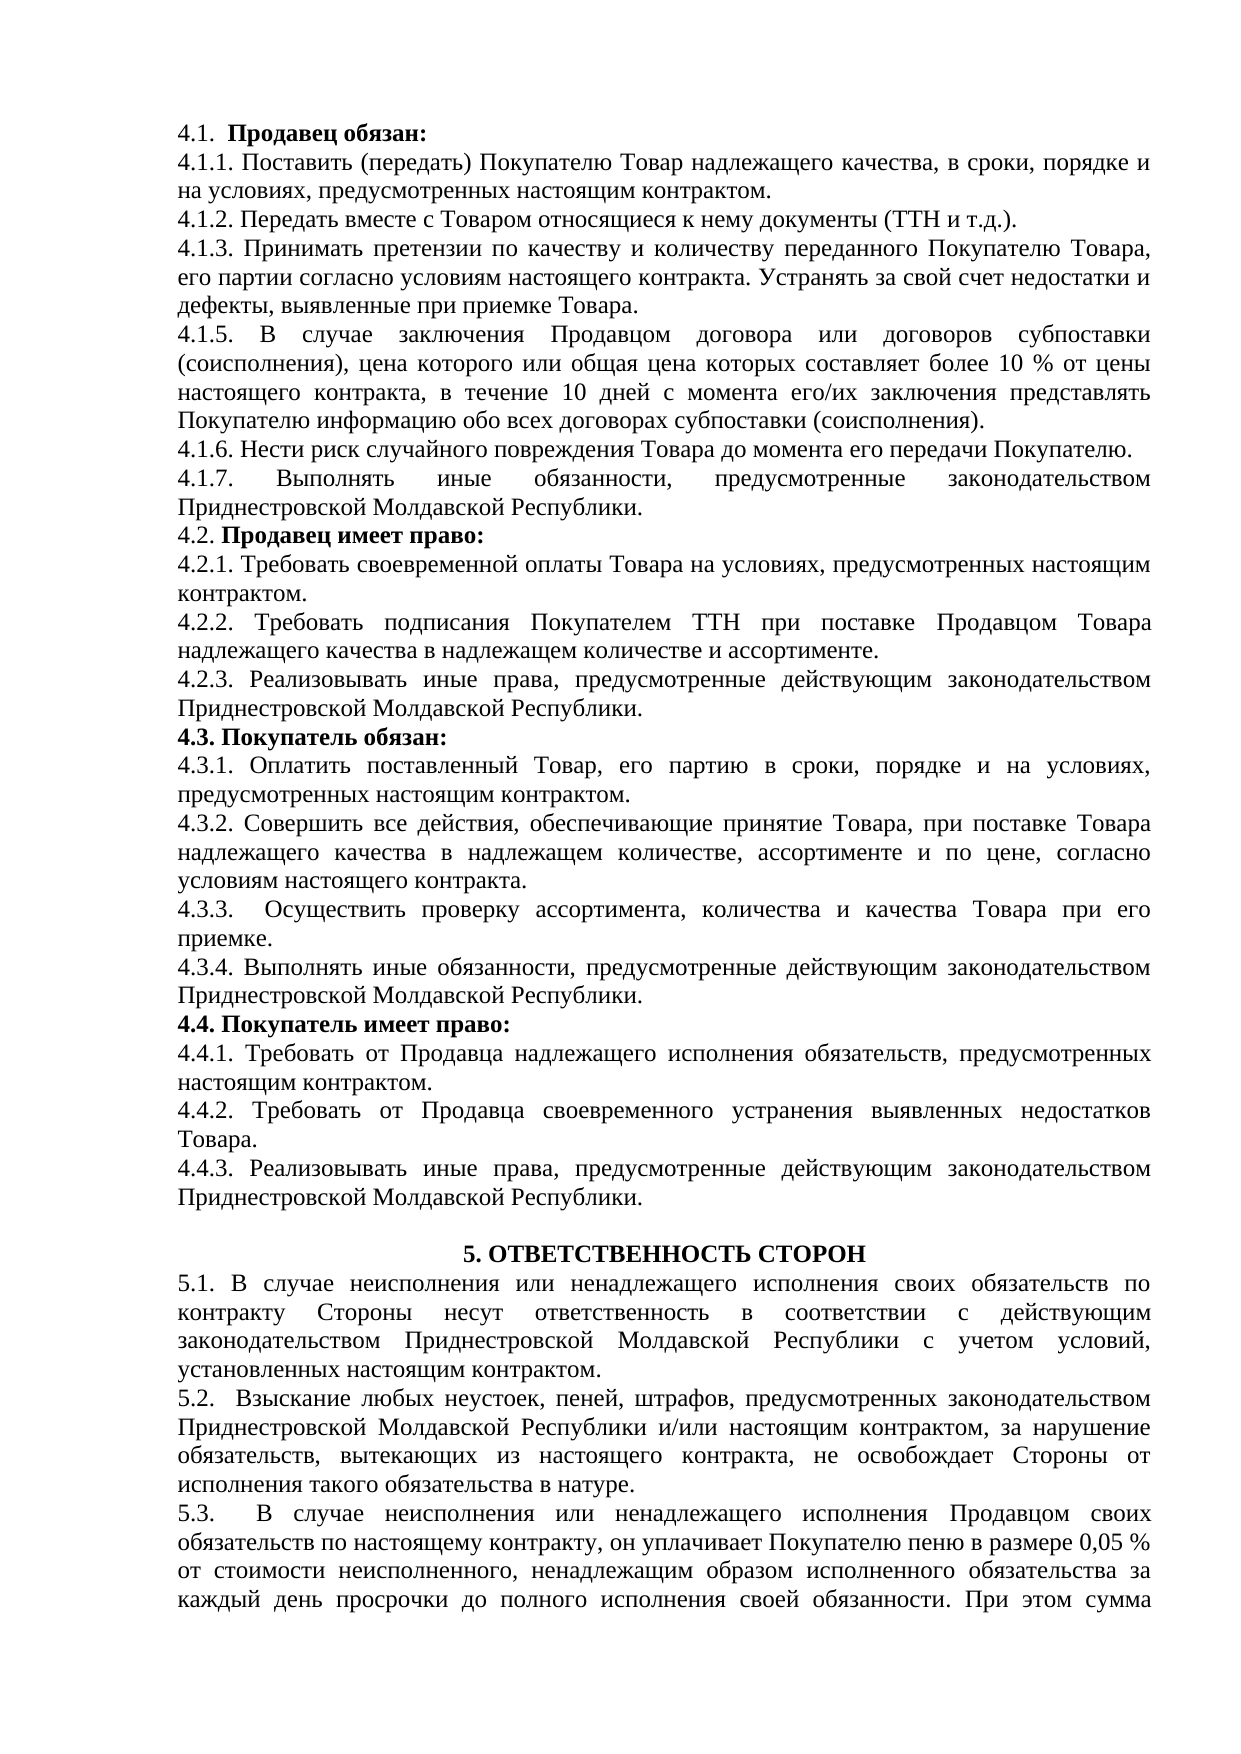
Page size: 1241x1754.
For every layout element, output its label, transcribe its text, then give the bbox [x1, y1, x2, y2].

text 4.3.4. Выполнять иные обязанности, предусмотренные действующим законодательством Приднестровской Молдавской Республики. [177, 952, 1152, 1009]
text 4.3.3. Осуществить проверку ассортимента, количества и качества Товара при его приемке. [177, 894, 1152, 952]
text 5. ОТВЕТСТВЕННОСТЬ СТОРОН [177, 1239, 1152, 1268]
text 4.1.5. В случае заключения Продавцом договора или договоров субпоставки (соисполнения), цена которого или общая цена которых составляет более 10 % от цены настоящего контракта, в течение 10 дней с момента его/их заключения представлять Покупателю информацию обо всех договорах субпоставки (соисполнения). [177, 319, 1152, 434]
text 4.1.1. Поставить (передать) Покупателю Товар надлежащего качества, в сроки, порядке и на условиях, предусмотренных настоящим контрактом. [177, 147, 1152, 204]
text 4.2.1. Требовать своевременной оплаты Товара на условиях, предусмотренных настоящим контрактом. [177, 549, 1152, 607]
text 5.2. Взыскание любых неустоек, пеней, штрафов, предусмотренных законодательством Приднестровской Молдавской Республики и/или настоящим контрактом, за нарушение обязательств, вытекающих из настоящего контракта, не освобождает Стороны от исполнения такого обязательства в натуре. [177, 1383, 1152, 1498]
text 4.4.1. Требовать от Продавца надлежащего исполнения обязательств, предусмотренных настоящим контрактом. [177, 1038, 1152, 1096]
text 4.2. Продавец имеет право: [177, 521, 1152, 549]
text 4.4. Покупатель имеет право: [177, 1009, 1152, 1038]
text 4.1.2. Передать вместе с Товаром относящиеся к нему документы (ТТН и т.д.). [177, 204, 1152, 233]
text 4.3.1. Оплатить поставленный Товар, его партию в сроки, порядке и на условиях, предусмотренных настоящим контрактом. [177, 751, 1152, 808]
text 4.4.2. Требовать от Продавца своевременного устранения выявленных недостатков Товара. [258, 1096, 1152, 1153]
text 4.3. Покупатель обязан: [177, 722, 1152, 751]
text 4.4.3. Реализовывать иные права, предусмотренные действующим законодательством Приднестровской Молдавской Республики. [177, 1153, 1152, 1211]
text 4.3.2. Совершить все действия, обеспечивающие принятие Товара, при поставке Товара надлежащего качества в надлежащем количестве, ассортименте и по цене, согласно условиям настоящего контракта. [177, 808, 1152, 894]
text 4.1.7. Выполнять иные обязанности, предусмотренные законодательством Приднестровской Молдавской Республики. [177, 463, 1152, 521]
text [177, 1498, 1152, 1613]
text 4.2.3. Реализовывать иные права, предусмотренные действующим законодательством Приднестровской Молдавской Республики. [177, 664, 1152, 722]
text 4.2.2. Требовать подписания Покупателем ТТН при поставке Продавцом Товара надлежащего качества в надлежащем количестве и ассортименте. [177, 607, 1152, 664]
text 4.1. Продавец обязан: [177, 118, 1152, 147]
text 4.1.3. Принимать претензии по качеству и количеству переданного Покупателю Товара, его партии согласно условиям настоящего контракта. Устранять за свой счет недостатки и дефекты, выявленные при приемке Товара. [177, 233, 1152, 319]
text 4.1.6. Нести риск случайного повреждения Товара до момента его передачи Покупателю. [177, 434, 1152, 463]
text 5.1. В случае неисполнения или ненадлежащего исполнения своих обязательств по контракту Стороны несут ответственность в соответствии с действующим законодательством Приднестровской Молдавской Республики с учетом условий, установленных настоящим контрактом. [177, 1268, 1152, 1383]
